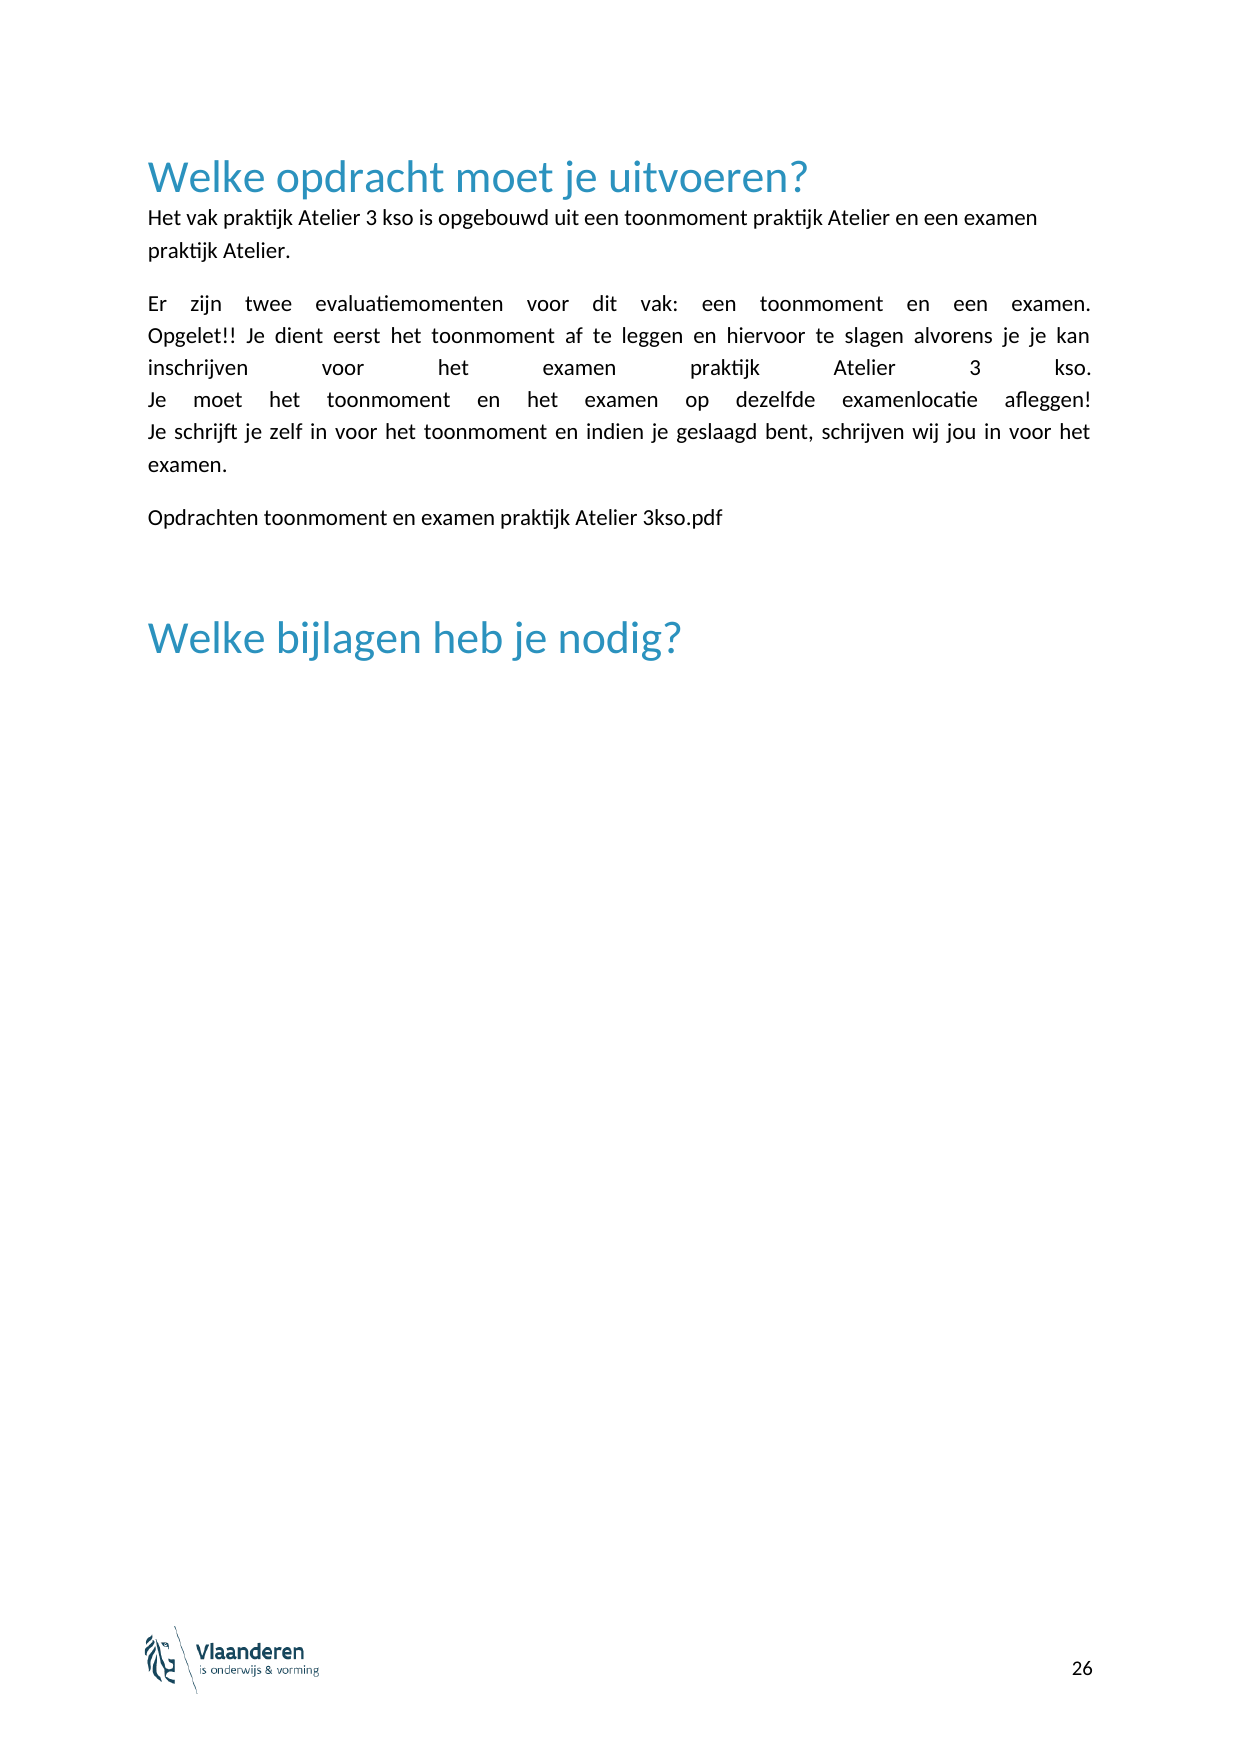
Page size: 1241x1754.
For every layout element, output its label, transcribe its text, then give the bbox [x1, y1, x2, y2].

text Welke opdracht moet je uitvoeren? [148, 148, 1093, 203]
text Opdrachten toonmoment en examen praktijk Atelier 3kso.pdf [148, 503, 1093, 531]
text Het vak praktijk Atelier 3 kso is opgebouwd uit een toonmoment praktijk Atelier en een examen praktijk Atelier. [148, 203, 1093, 264]
picture [144, 1626, 327, 1694]
text Welke bijlagen heb je nodig? [148, 609, 1093, 665]
text Er zijn twee evaluatiemomenten voor dit vak: een toonmoment en een examen. Opgelet!! Je dient eerst het toonmoment af te leggen en hiervoor te slagen alvorens je je kan inschrijven voor het examen praktijk Atelier 3 kso. Je moet het toonmoment en het examen op dezelfde examenlocatie afleggen! Je schrijft je zelf in voor het toonmoment en indien je geslaagd bent, schrijven wij jou in voor het examen. [148, 289, 1093, 478]
